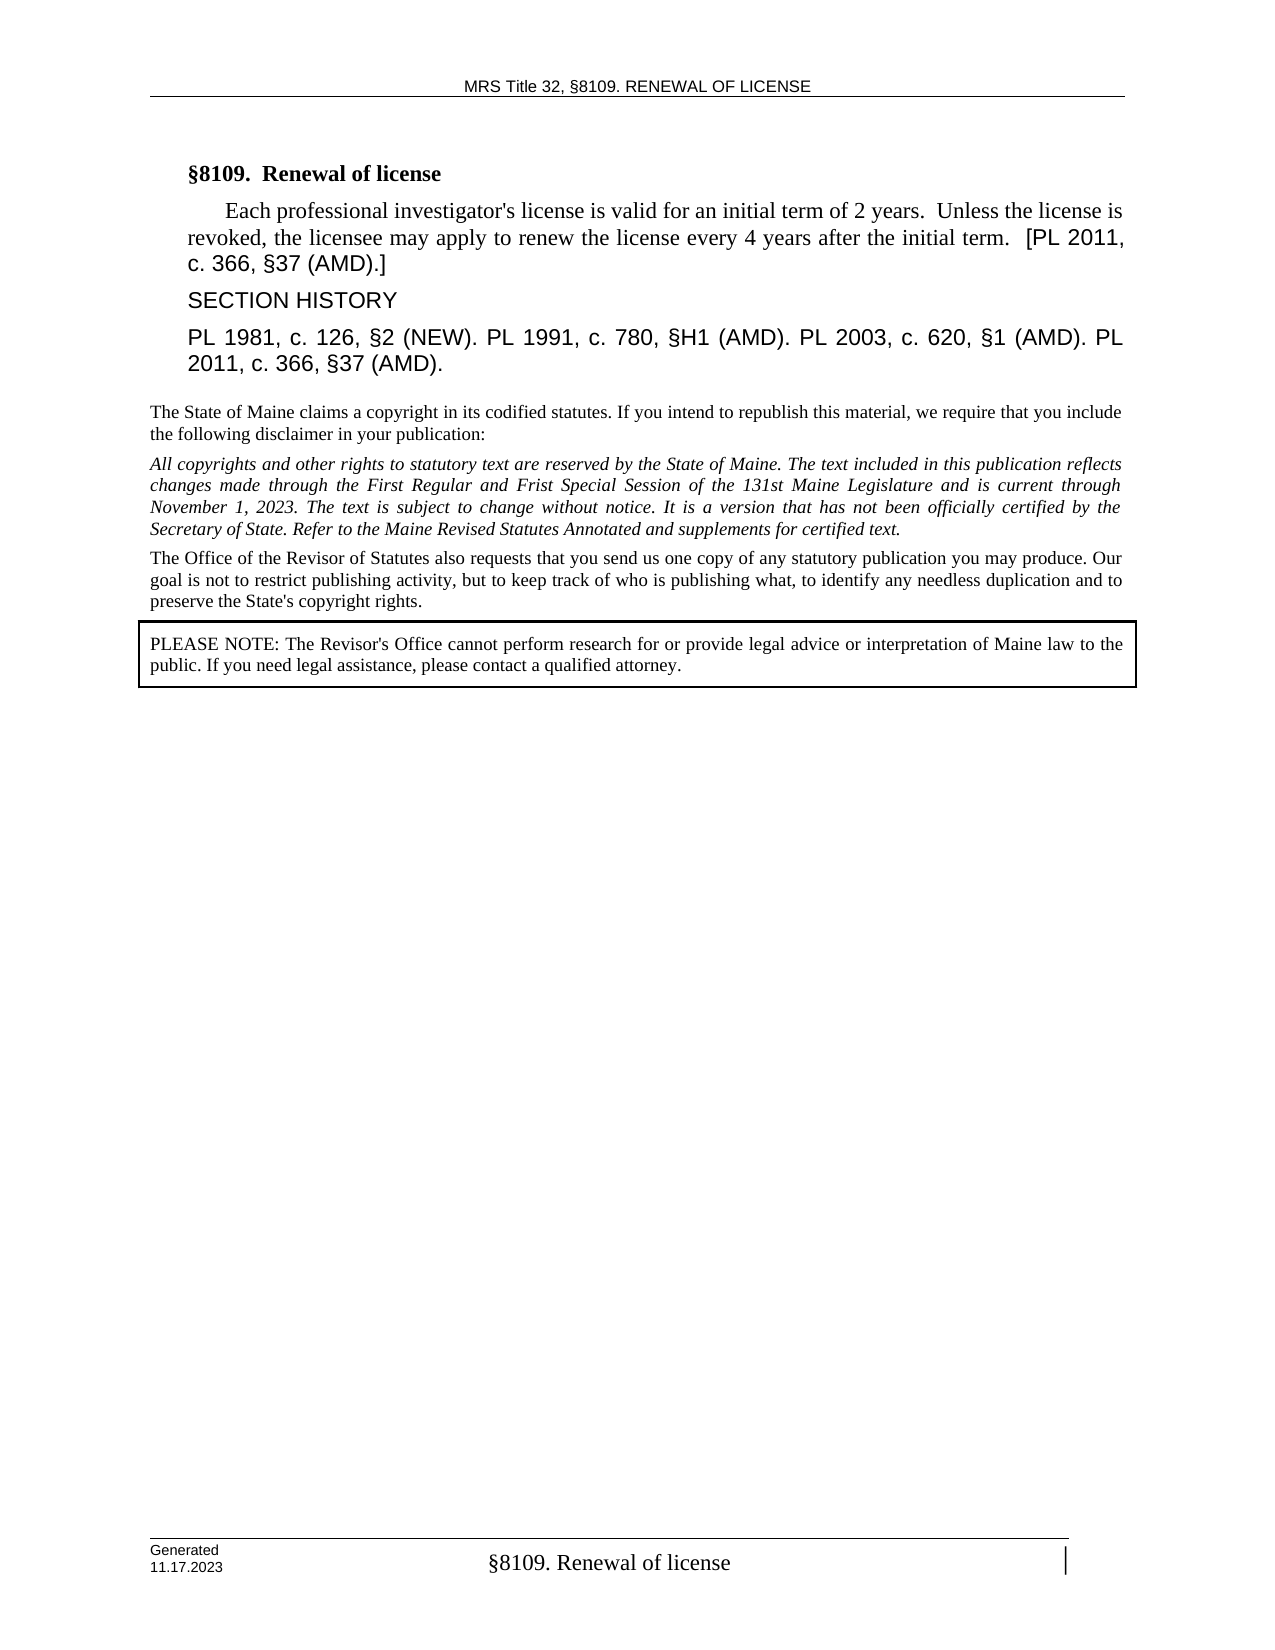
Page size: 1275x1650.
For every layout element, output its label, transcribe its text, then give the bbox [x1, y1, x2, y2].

text The Office of the Revisor of Statutes also requests that you send us one copy of any statutory publication you may produce. Our goal is not to restrict publishing activity, but to keep track of who is publishing what, to identify any needless duplication and to preserve the State's copyright rights. [150, 547, 1125, 612]
text PL 1981, c. 126, §2 (NEW). PL 1991, c. 780, §H1 (AMD). PL 2003, c. 620, §1 (AMD). PL 2011, c. 366, §37 (AMD). [187, 323, 1125, 376]
text SECTION HISTORY [187, 287, 1125, 313]
text All copyrights and other rights to statutory text are reserved by the State of Maine. The text included in this publication reflects changes made through the First Regular and Frist Special Session of the 131st Maine Legislature and is current through November 1, 2023 . The text is subject to change without notice. It is a version that has not been officially certified by the Secretary of State. Refer to the Maine Revised Statutes Annotated and supplements for certified text. [150, 453, 1125, 539]
text §8109. Renewal of license [187, 160, 1125, 187]
text PLEASE NOTE: The Revisor's Office cannot perform research for or provide legal advice or interpretation of Maine law to the public. If you need legal assistance, please contact a qualified attorney. [140, 623, 1135, 686]
text The State of Maine claims a copyright in its codified statutes. If you intend to republish this material, we require that you include the following disclaimer in your publication: [150, 401, 1125, 444]
text Each professional investigator's license is valid for an initial term of 2 years. Unless the license is revoked, the licensee may apply to renew the license every 4 years after the initial term. [PL 2011, c. 366, §37 (AMD).] [187, 197, 1125, 276]
